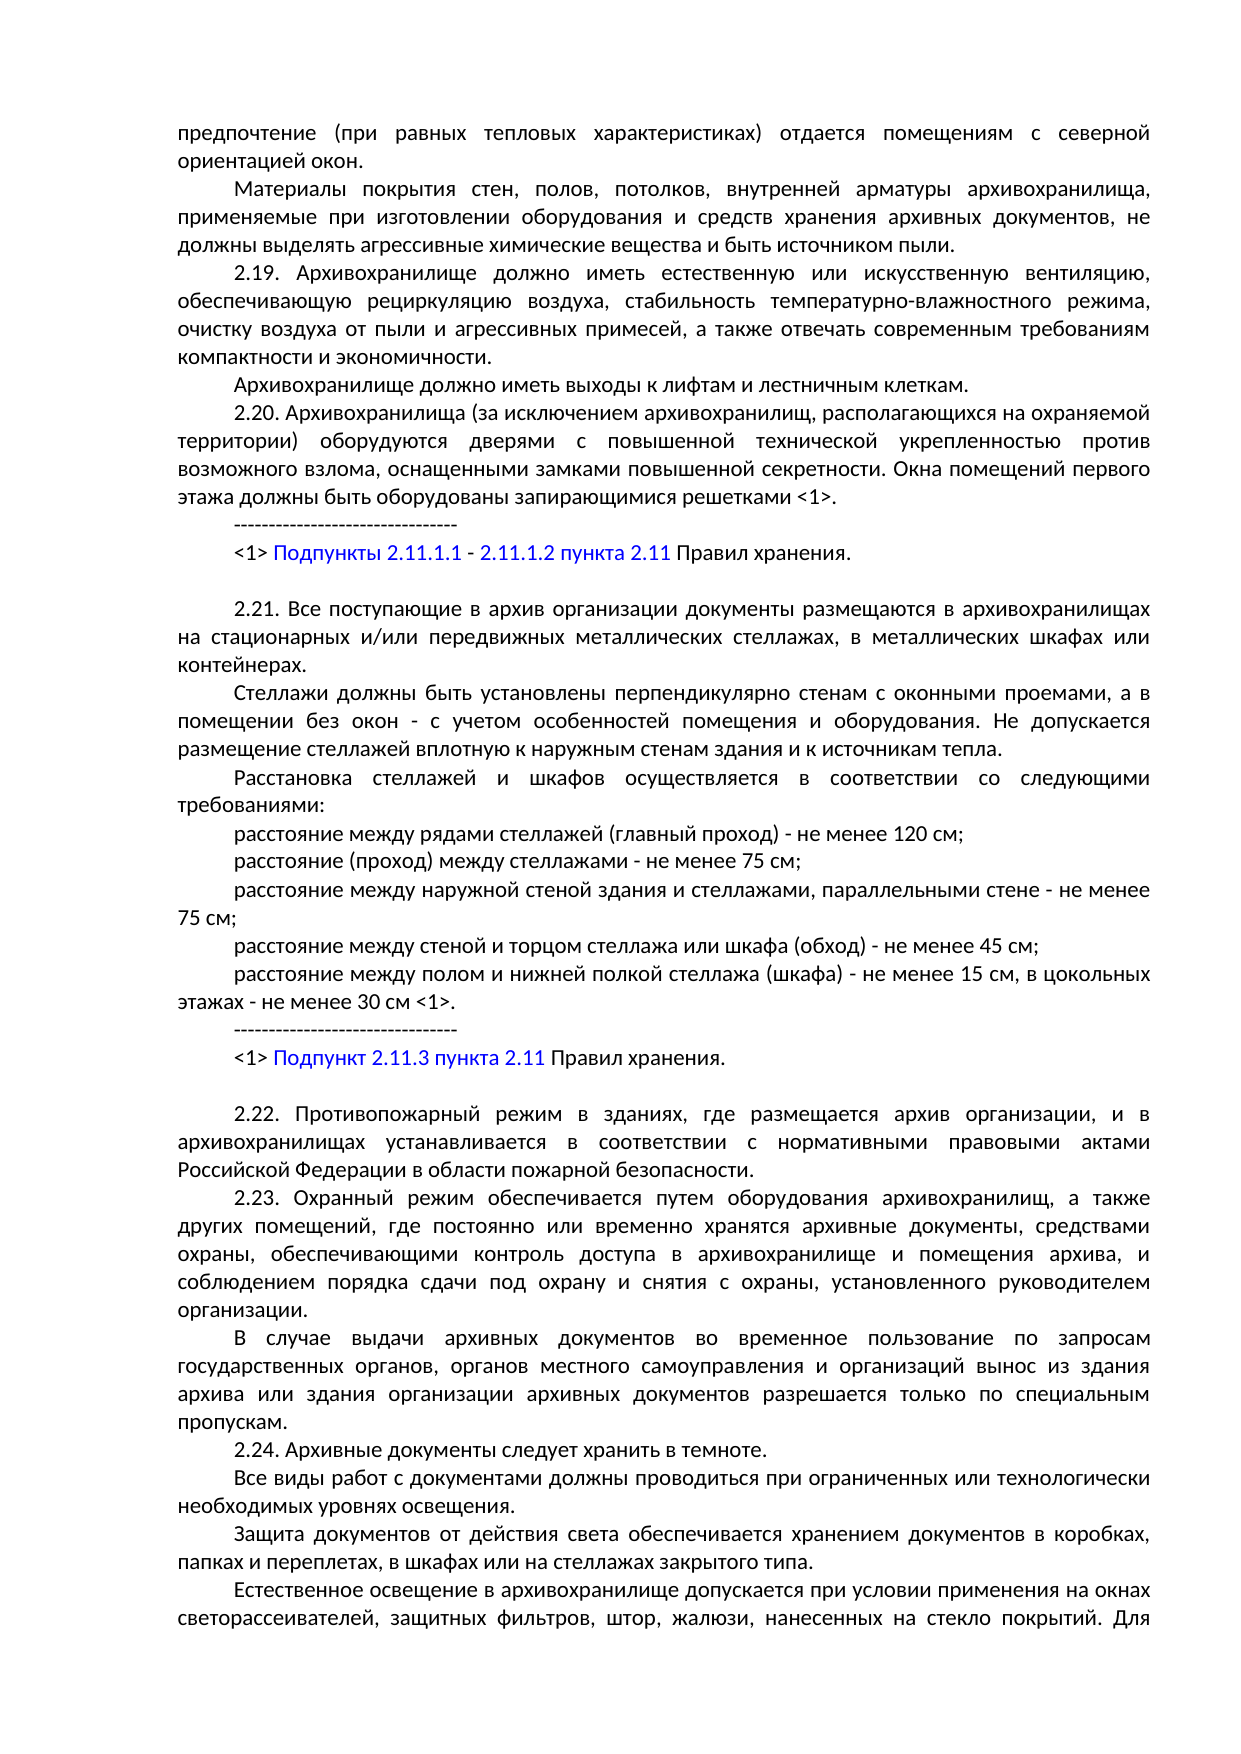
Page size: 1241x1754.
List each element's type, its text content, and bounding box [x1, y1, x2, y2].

text 2.21. Все поступающие в архив организации документы размещаются в архивохранилищах на стационарных и/или передвижных металлических стеллажах, в металлических шкафах или контейнерах. [177, 594, 1152, 678]
text В случае выдачи архивных документов во временное пользование по запросам государственных органов, органов местного самоуправления и организаций вынос из здания архива или здания организации архивных документов разрешается только по специальным пропускам. [177, 1323, 1152, 1435]
text -------------------------------- [177, 1015, 1152, 1043]
text 2.19. Архивохранилище должно иметь естественную или искусственную вентиляцию, обеспечивающую рециркуляцию воздуха, стабильность температурно-влажностного режима, очистку воздуха от пыли и агрессивных примесей, а также отвечать современным требованиям компактности и экономичности. [177, 258, 1152, 370]
text Материалы покрытия стен, полов, потолков, внутренней арматуры архивохранилища, применяемые при изготовлении оборудования и средств хранения архивных документов, не должны выделять агрессивные химические вещества и быть источником пыли. [177, 174, 1152, 258]
text <1> Подпункт 2.11.3 пункта 2.11 Правил хранения. [177, 1043, 1152, 1071]
text 2.24. Архивные документы следует хранить в темноте. [177, 1435, 1152, 1463]
text расстояние между полом и нижней полкой стеллажа (шкафа) - не менее 15 см, в цокольных этажах - не менее 30 см <1>. [177, 959, 1152, 1015]
text Все виды работ с документами должны проводиться при ограниченных или технологически необходимых уровнях освещения. [177, 1463, 1152, 1519]
text <1> Подпункты 2.11.1.1 - 2.11.1.2 пункта 2.11 Правил хранения. [177, 538, 1152, 566]
text расстояние (проход) между стеллажами - не менее 75 см; [177, 847, 1152, 875]
text Архивохранилище должно иметь выходы к лифтам и лестничным клеткам. [177, 370, 1152, 398]
text -------------------------------- [177, 510, 1152, 538]
text Защита документов от действия света обеспечивается хранением документов в коробках, папках и переплетах, в шкафах или на стеллажах закрытого типа. [177, 1519, 1152, 1575]
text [177, 1575, 1152, 1631]
text расстояние между наружной стеной здания и стеллажами, параллельными стене - не менее 75 см; [177, 875, 1152, 931]
text 2.22. Противопожарный режим в зданиях, где размещается архив организации, и в архивохранилищах устанавливается в соответствии с нормативными правовыми актами Российской Федерации в области пожарной безопасности. [177, 1099, 1152, 1183]
text Стеллажи должны быть установлены перпендикулярно стенам с оконными проемами, а в помещении без окон - с учетом особенностей помещения и оборудования. Не допускается размещение стеллажей вплотную к наружным стенам здания и к источникам тепла. [177, 678, 1152, 763]
text Расстановка стеллажей и шкафов осуществляется в соответствии со следующими требованиями: [177, 763, 1152, 819]
text 2.23. Охранный режим обеспечивается путем оборудования архивохранилищ, а также других помещений, где постоянно или временно хранятся архивные документы, средствами охраны, обеспечивающими контроль доступа в архивохранилище и помещения архива, и соблюдением порядка сдачи под охрану и снятия с охраны, установленного руководителем организации. [177, 1183, 1152, 1323]
text 2.20. Архивохранилища (за исключением архивохранилищ, располагающихся на охраняемой территории) оборудуются дверями с повышенной технической укрепленностью против возможного взлома, оснащенными замками повышенной секретности. Окна помещений первого этажа должны быть оборудованы запирающимися решетками <1>. [177, 398, 1152, 510]
text расстояние между стеной и торцом стеллажа или шкафа (обход) - не менее 45 см; [177, 931, 1152, 959]
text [177, 118, 1152, 174]
text расстояние между рядами стеллажей (главный проход) - не менее 120 см; [177, 819, 1152, 847]
